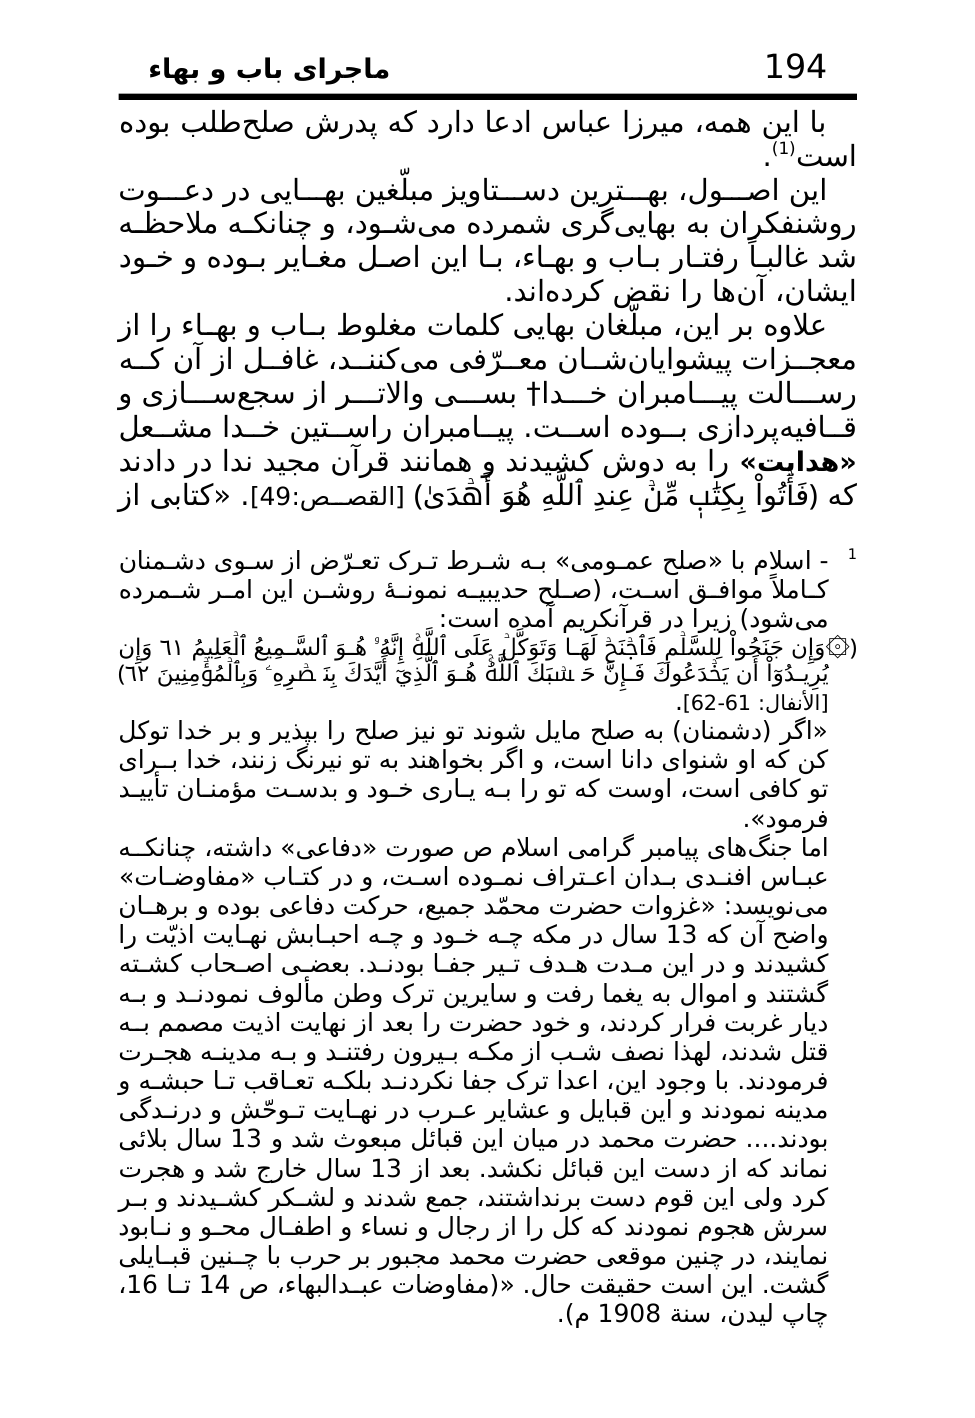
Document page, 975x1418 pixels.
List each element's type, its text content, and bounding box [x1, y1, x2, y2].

text با این همه، میرزا عباس ادعا دارد که پدرش صلح‌طلب بوده است(). [118, 105, 857, 173]
text علاوه بر این، مبلّغان بهایی کلمات مغلوط باب و بهاء را از معجزات پیشوایان‌شان معرّفی می‌کنند، غافل از آن که رسالت پیامبران خدا† بسی والاتر از سجع‌سازی و قافیه‌پردازی بوده است. پیامبران راستین خدا مشعل «هدایت» را به دوش کشیدند و همانند قرآن مجید ندا در دادند که ﴿فَأۡتُواْ بِكِتَٰبٖ مِّنۡ عِندِ ٱللَّهِ هُوَ أَهۡدَىٰ﴾ [القصص:49]. «کتابی از سوی خدا بیاورید که شما را (به سوی معارف و احکام الهی) بهتر رهبری کند»(). اگر قافیه‌سازی را بخواهند ملاک «حق‌گویی» قرار دهند، نویسندۀ این کتاب آثاری روشنتر از آنچه بهائیان در دسترس دارند، می‌تواند ارائه دهد که در پایان کتاب نمونه‌ای از آن به نظر خوانندگان ارجمند می‌رسد. [118, 309, 857, 512]
text این اصول، بهترین دستاویز مبلّغین بهایی در دعوت روشنفکران به بهایی‌گری شمرده می‌شود، و چنانکه ملاحظه شد غالباً رفتار باب و بهاء، با این اصل مغایر بوده و خود ایشان، آن‌ها را نقض کرده‌اند. [118, 173, 857, 309]
